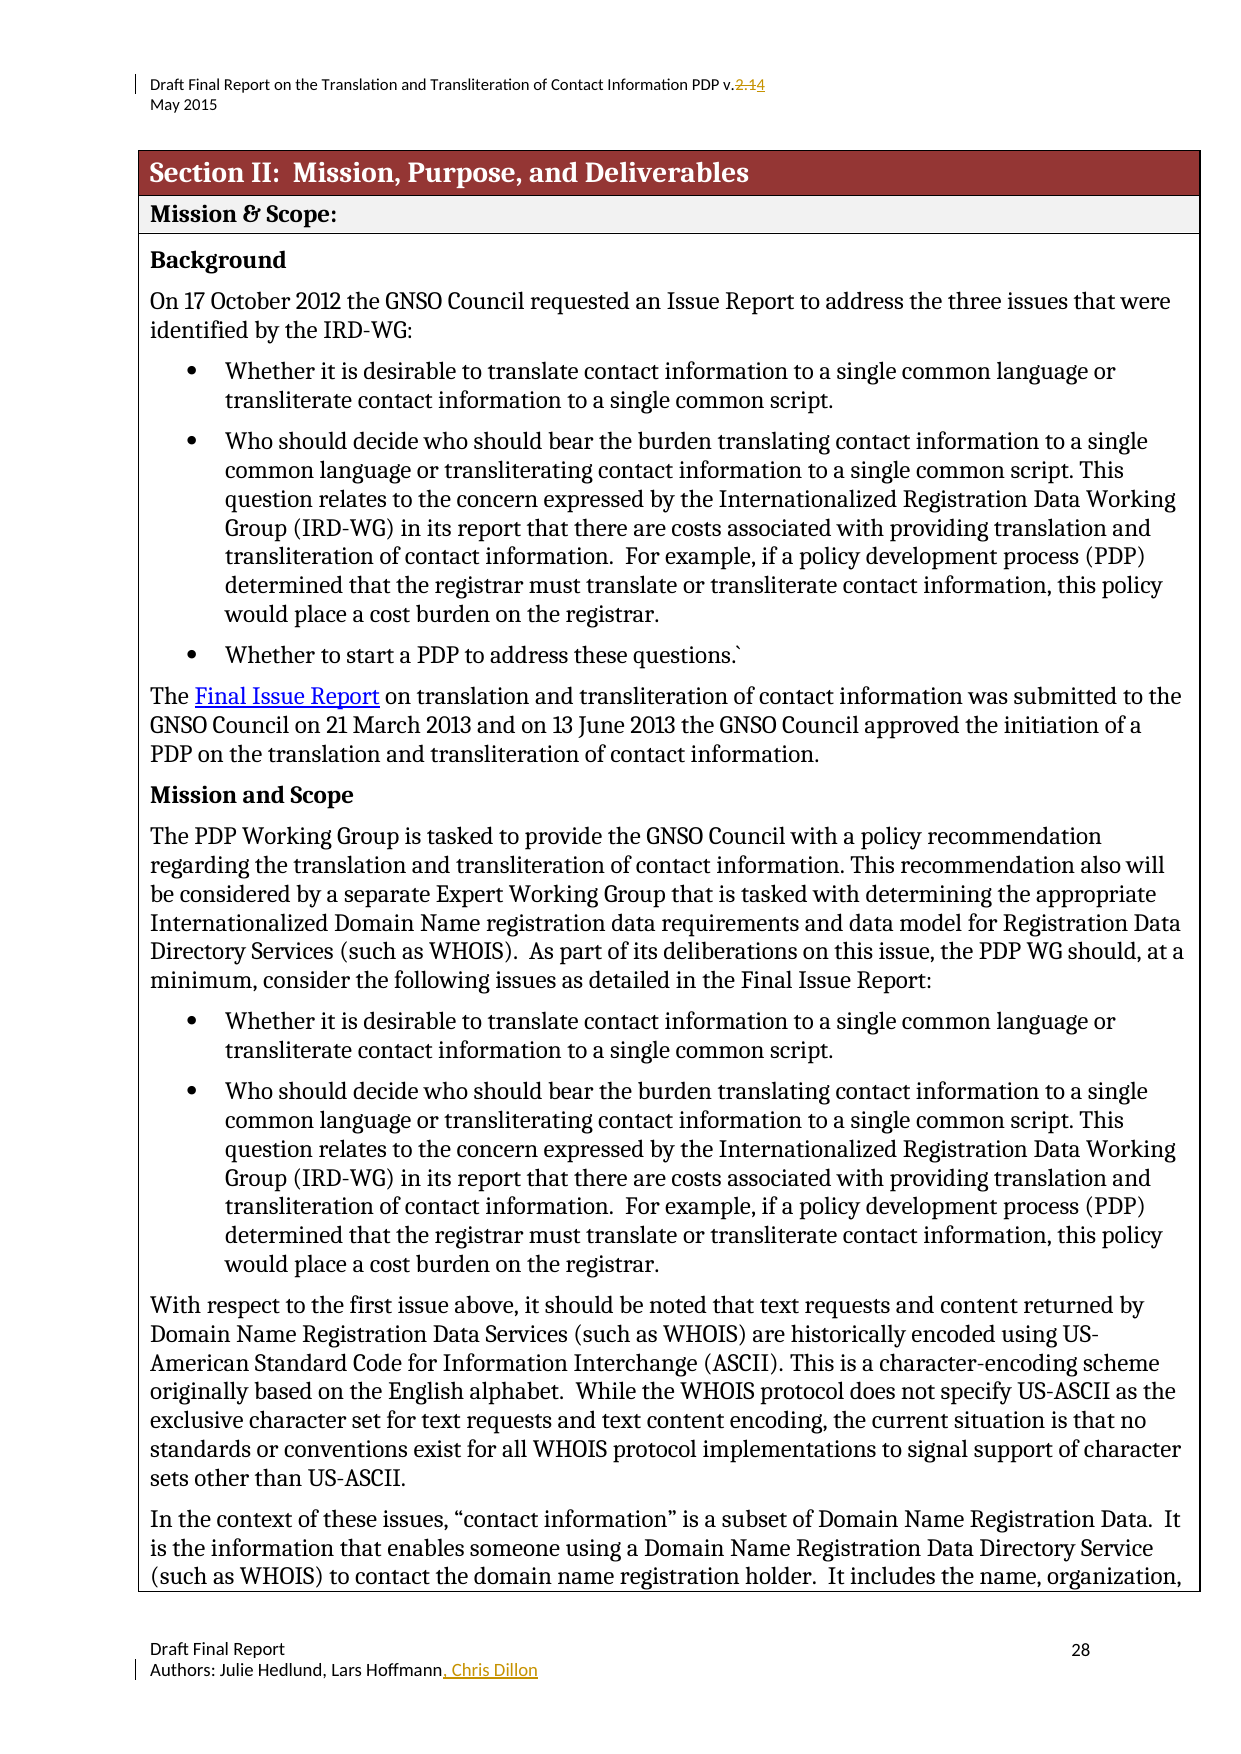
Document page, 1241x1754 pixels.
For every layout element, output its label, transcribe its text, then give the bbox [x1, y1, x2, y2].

table_cell Section II: Mission, Purpose, and Deliverables [139, 151, 1199, 195]
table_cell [139, 234, 1199, 1591]
table_cell Mission & Scope: [139, 196, 1199, 232]
